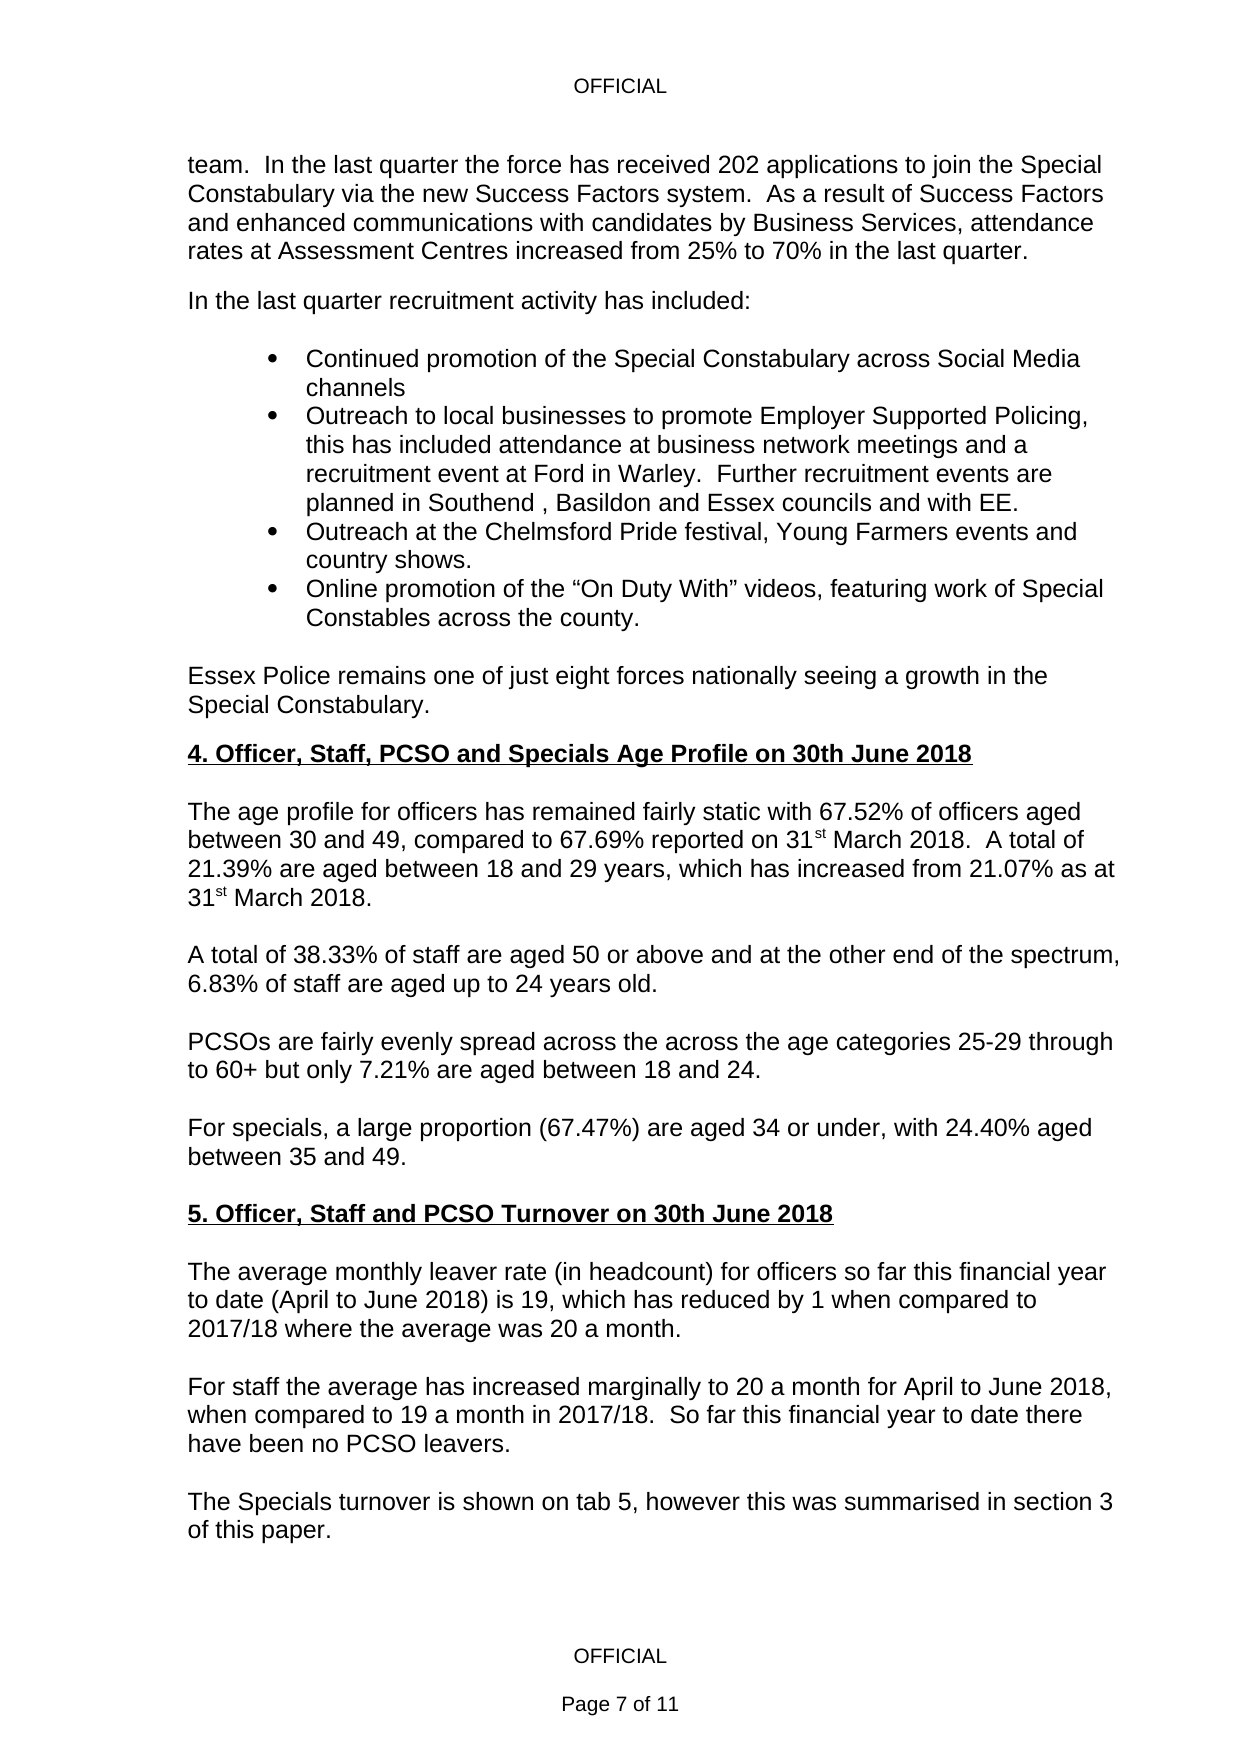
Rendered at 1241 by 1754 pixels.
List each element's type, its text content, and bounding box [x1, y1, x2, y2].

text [187, 150, 1128, 265]
text For specials, a large proportion (67.47%) are aged 34 or under, with 24.40% aged between 35 and 49. [187, 1113, 1128, 1170]
list Outreach at the Chelmsford Pride festival, Young Farmers events and country shows. [268, 516, 1128, 574]
text A total of 38.33% of staff are aged 50 or above and at the other end of the spectrum, 6.83% of staff are aged up to 24 years old. [187, 940, 1128, 998]
list Online promotion of the “On Duty With” videos, featuring work of Special Constables across the county. [268, 574, 1128, 632]
text 4. Officer, Staff, PCSO and Specials Age Profile on 30th June 2018 [187, 739, 1128, 768]
text 5. Officer, Staff and PCSO Turnover on 30th June 2018 [187, 1199, 1128, 1228]
list Outreach to local businesses to promote Employer Supported Policing, this has included attendance at business network meetings and a recruitment event at Ford in Warley. Further recruitment events are planned in Southend , Basildon and Essex councils and with EE. [268, 401, 1128, 516]
text The age profile for officers has remained fairly static with 67.52% of officers aged between 30 and 49, compared to 67.69% reported on 31st March 2018. A total of 21.39% are aged between 18 and 29 years, which has increased from 21.07% as at 31st March 2018. [187, 797, 1128, 912]
text Essex Police remains one of just eight forces nationally seeing a growth in the Special Constabulary. [187, 661, 1128, 718]
text For staff the average has increased marginally to 20 a month for April to June 2018, when compared to 19 a month in 2017/18. So far this financial year to date there have been no PCSO leavers. [187, 1372, 1128, 1458]
text The Specials turnover is shown on tab 5, however this was summarised in section 3 of this paper. [187, 1487, 1128, 1544]
text In the last quarter recruitment activity has included: [187, 286, 1128, 314]
list Continued promotion of the Special Constabulary across Social Media channels [268, 344, 1128, 401]
text The average monthly leaver rate (in headcount) for officers so far this financial year to date (April to June 2018) is 19, which has reduced by 1 when compared to 2017/18 where the average was 20 a month. [187, 1257, 1128, 1343]
text PCSOs are fairly evenly spread across the across the age categories 25-29 through to 60+ but only 7.21% are aged between 18 and 24. [187, 1027, 1128, 1084]
